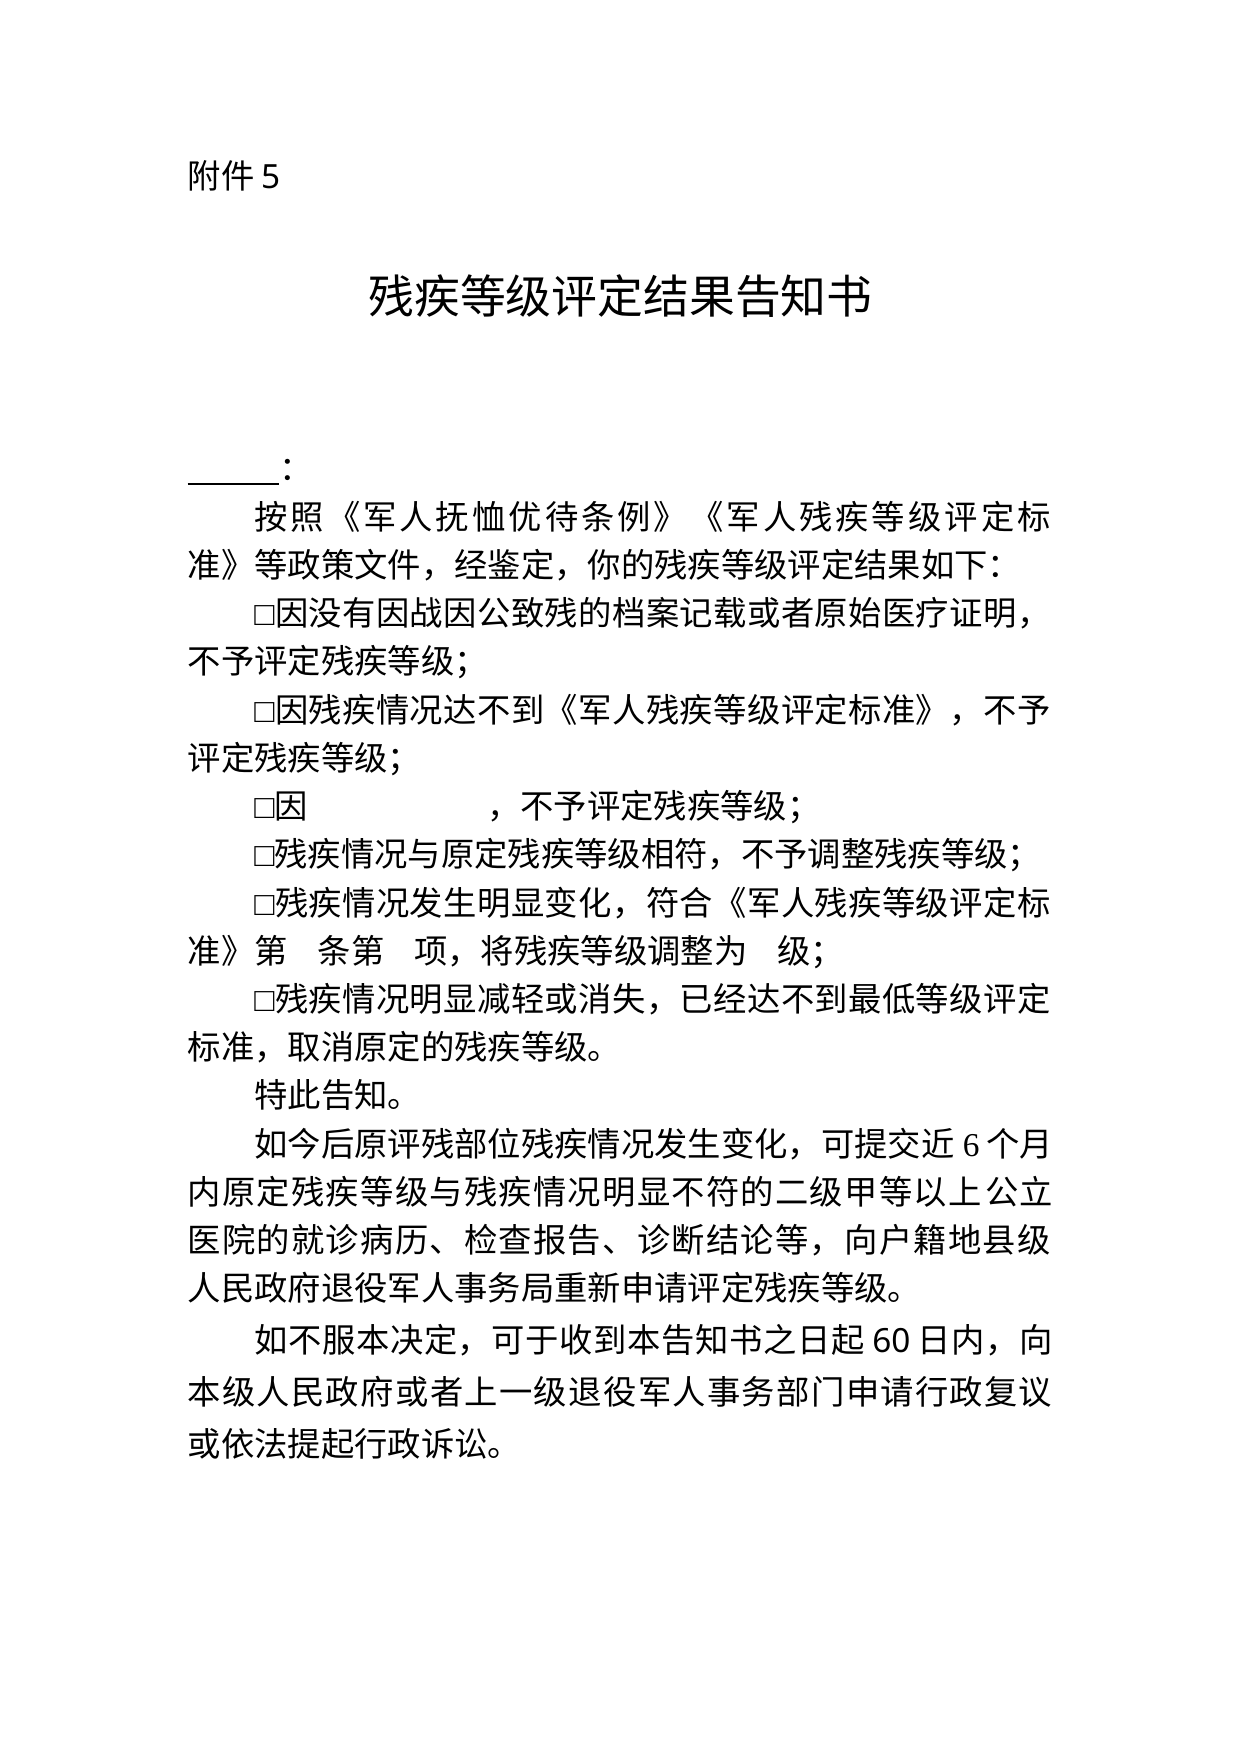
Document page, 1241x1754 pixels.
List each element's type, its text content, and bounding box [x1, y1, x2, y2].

text 如不服本决定，可于收到本告知书之日起60日内，向本级人民政府或者上一级退役军人事务部门申请行政复议或依法提起行政诉讼。 [187, 1310, 1053, 1467]
text □因 ，不予评定残疾等级； [187, 780, 1053, 828]
text □残疾情况明显减轻或消失，已经达不到最低等级评定标准，取消原定的残疾等级。 [187, 973, 1053, 1069]
text 如今后原评残部位残疾情况发生变化，可提交近6个月内原定残疾等级与残疾情况明显不符的二级甲等以上公立医院的就诊病历、检查报告、诊断结论等，向户籍地县级人民政府退役军人事务局重新申请评定残疾等级。 [187, 1117, 1053, 1310]
text 残疾等级评定结果告知书 [187, 261, 1053, 327]
text 附件5 [187, 150, 1053, 198]
text □残疾情况与原定残疾等级相符，不予调整残疾等级； [187, 828, 1053, 876]
text 按照《军人抚恤优待条例》《军人残疾等级评定标准》等政策文件，经鉴定，你的残疾等级评定结果如下： [187, 490, 1053, 587]
text 特此告知。 [187, 1069, 1053, 1117]
text □因残疾情况达不到《军人残疾等级评定标准》，不予评定残疾等级； [187, 683, 1053, 780]
text ： [187, 442, 1053, 490]
text □因没有因战因公致残的档案记载或者原始医疗证明，不予评定残疾等级； [187, 587, 1053, 683]
text □残疾情况发生明显变化，符合《军人残疾等级评定标准》第 条第 项，将残疾等级调整为 级； [187, 876, 1053, 973]
